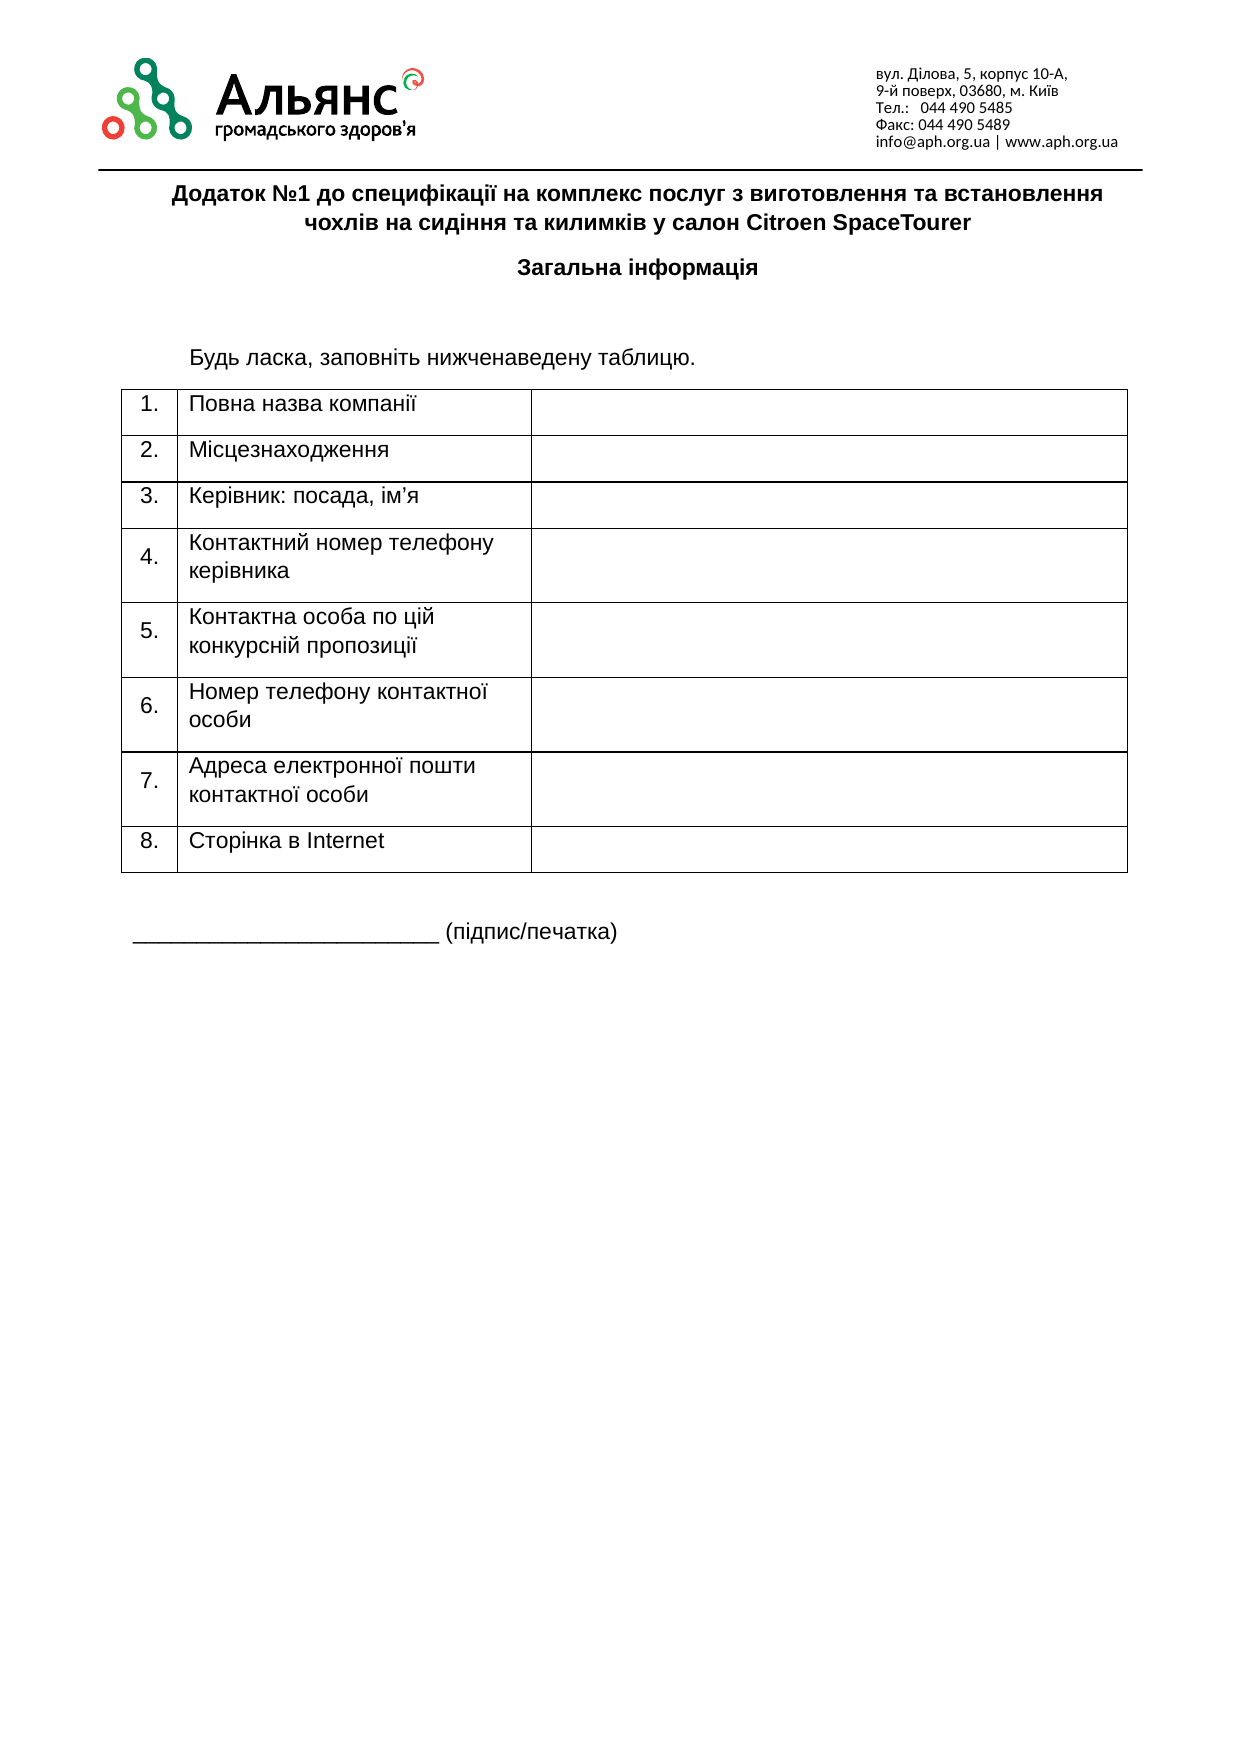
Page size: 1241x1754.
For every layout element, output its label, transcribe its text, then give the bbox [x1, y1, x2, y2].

table_cell [532, 753, 1127, 826]
text Додаток №1 до специфікації на комплекс послуг з виготовлення та встановлення чохлів на сидіння та килимків у салон Citroen SpaceTourer [133, 180, 1143, 235]
table_cell 4. [122, 529, 177, 602]
table_cell 7. [122, 753, 177, 826]
table_cell [532, 529, 1127, 602]
table_cell Керівник: посада, ім’я [178, 483, 531, 528]
table_header Повна назва компанії [178, 390, 531, 435]
table_cell Контактний номер телефону керівника [178, 529, 531, 602]
table_cell 8. [122, 827, 177, 872]
text Загальна інформація [133, 254, 1143, 280]
text Будь ласка, заповніть нижченаведену таблицю. [133, 344, 1143, 370]
table_cell Адреса електронної пошти контактної особи [178, 753, 531, 826]
text ________________________ (підпис/печатка) [133, 918, 1143, 944]
table_cell [532, 603, 1127, 677]
table_cell 5. [122, 603, 177, 677]
table_cell Сторінка в Internet [178, 827, 531, 872]
table_header 1. [122, 390, 177, 435]
table_cell [532, 436, 1127, 481]
table_cell [532, 483, 1127, 528]
table_cell 6. [122, 678, 177, 751]
table_cell Контактна особа по цій конкурсній пропозиції [178, 603, 531, 677]
table_cell [532, 678, 1127, 751]
table_cell Місцезнаходження [178, 436, 531, 481]
table_cell [532, 827, 1127, 872]
table_header [532, 390, 1127, 435]
table_cell 3. [122, 483, 177, 528]
table_cell Номер телефону контактної особи [178, 678, 531, 751]
table_cell 2. [122, 436, 177, 481]
